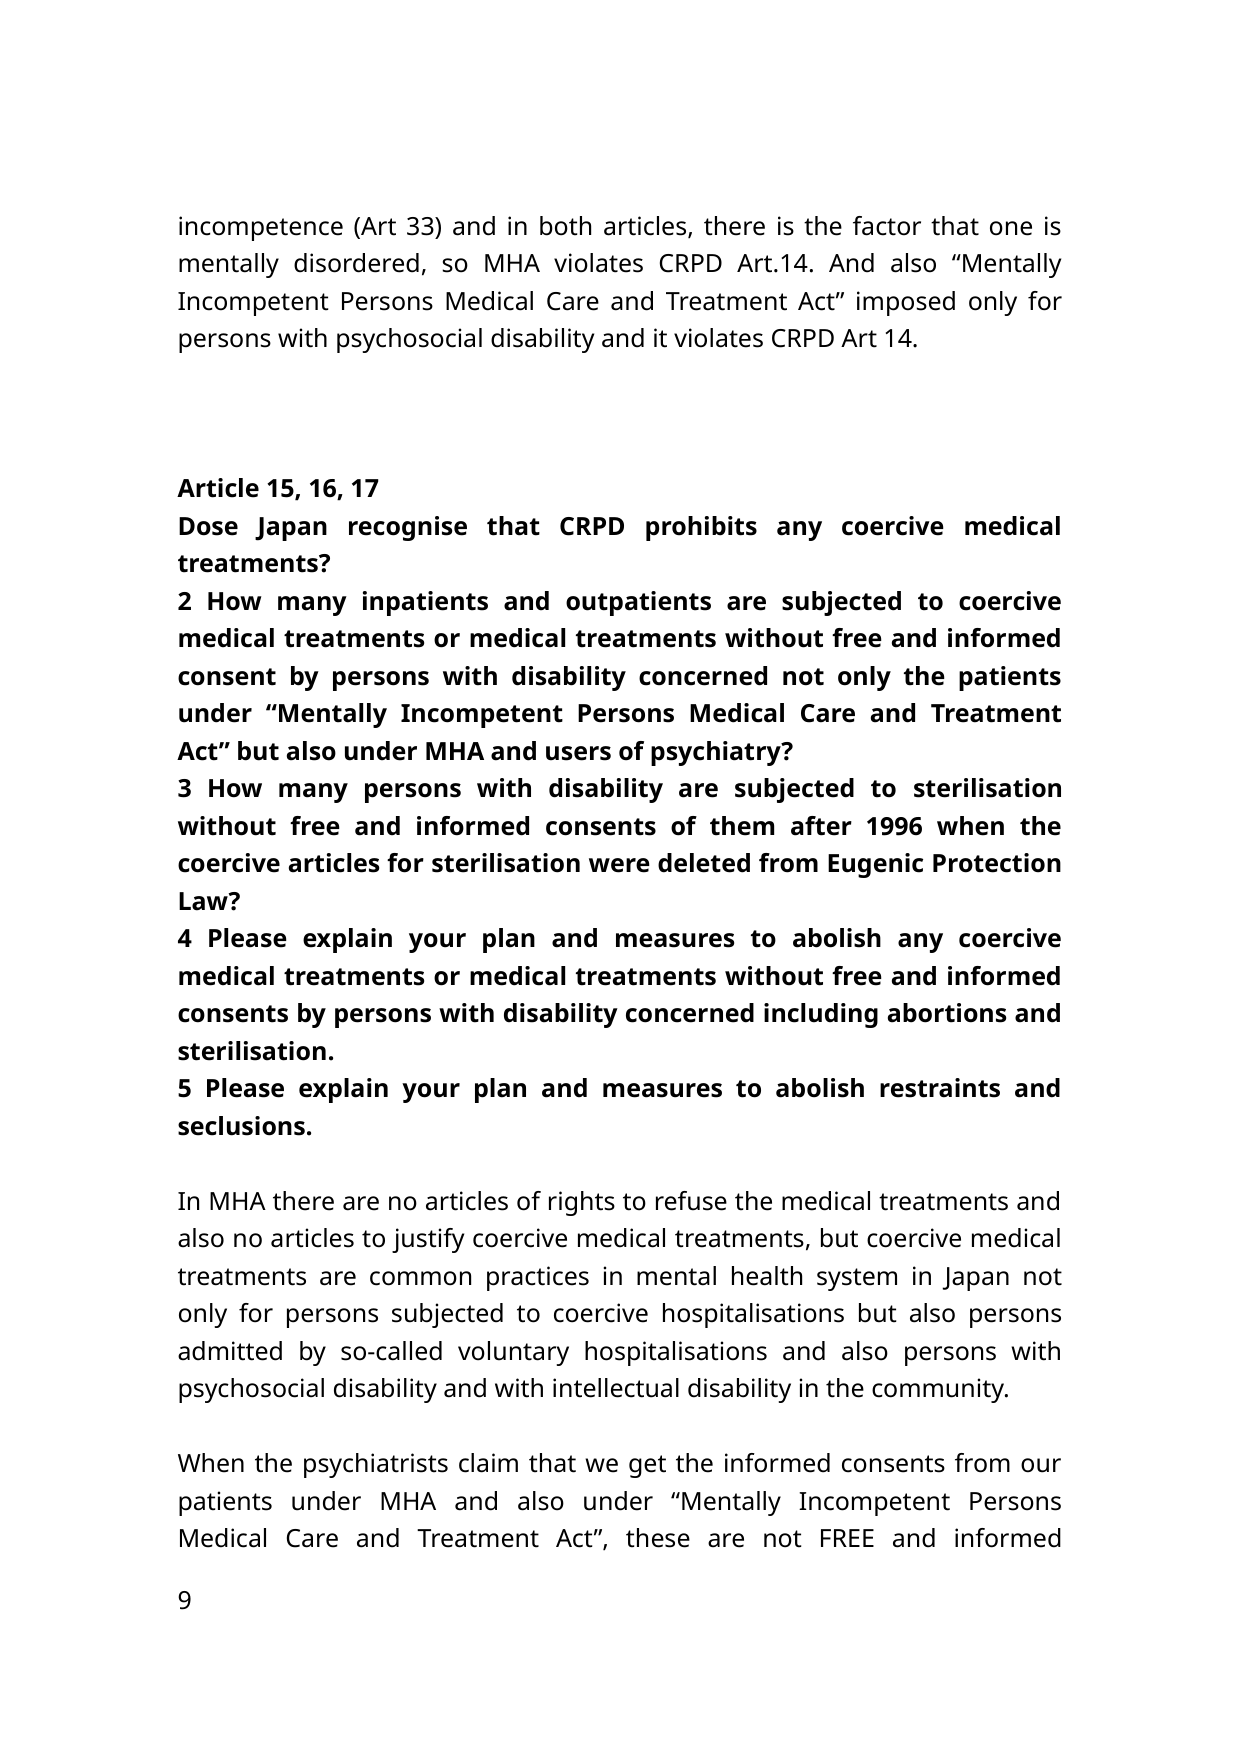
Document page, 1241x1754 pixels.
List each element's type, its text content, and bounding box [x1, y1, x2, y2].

text Dose Japan recognise that CRPD prohibits any coercive medical treatments? [177, 507, 1063, 582]
text 5 Please explain your plan and measures to abolish restraints and seclusions. [177, 1069, 1063, 1144]
text 3 How many persons with disability are subjected to sterilisation without free and informed consents of them after 1996 when the coercive articles for sterilisation were deleted from Eugenic Protection Law? [177, 769, 1063, 919]
text Article 15, 16, 17 [177, 469, 1063, 507]
text In MHA we have two types of typical coercive hospitalisations that are hospitalisation by dangerousness (Art.29) and medical necessity and incompetence (Art 33) and in both articles, there is the factor that one is mentally disordered, so MHA violates CRPD Art.14. And also “Mentally Incompetent Persons Medical Care and Treatment Act” imposed only for persons with psychosocial disability and it violates CRPD Art 14. [177, 207, 1063, 357]
text 2 How many inpatients and outpatients are subjected to coercive medical treatments or medical treatments without free and informed consent by persons with disability concerned not only the patients under “Mentally Incompetent Persons Medical Care and Treatment Act” but also under MHA and users of psychiatry? [177, 582, 1063, 769]
text In MHA there are no articles of rights to refuse the medical treatments and also no articles to justify coercive medical treatments, but coercive medical treatments are common practices in mental health system in Japan not only for persons subjected to coercive hospitalisations but also persons admitted by so-called voluntary hospitalisations and also persons with psychosocial disability and with intellectual disability in the community. [177, 1182, 1063, 1407]
text 4 Please explain your plan and measures to abolish any coercive medical treatments or medical treatments without free and informed consents by persons with disability concerned including abortions and sterilisation. [177, 919, 1063, 1069]
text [177, 1444, 1063, 1557]
